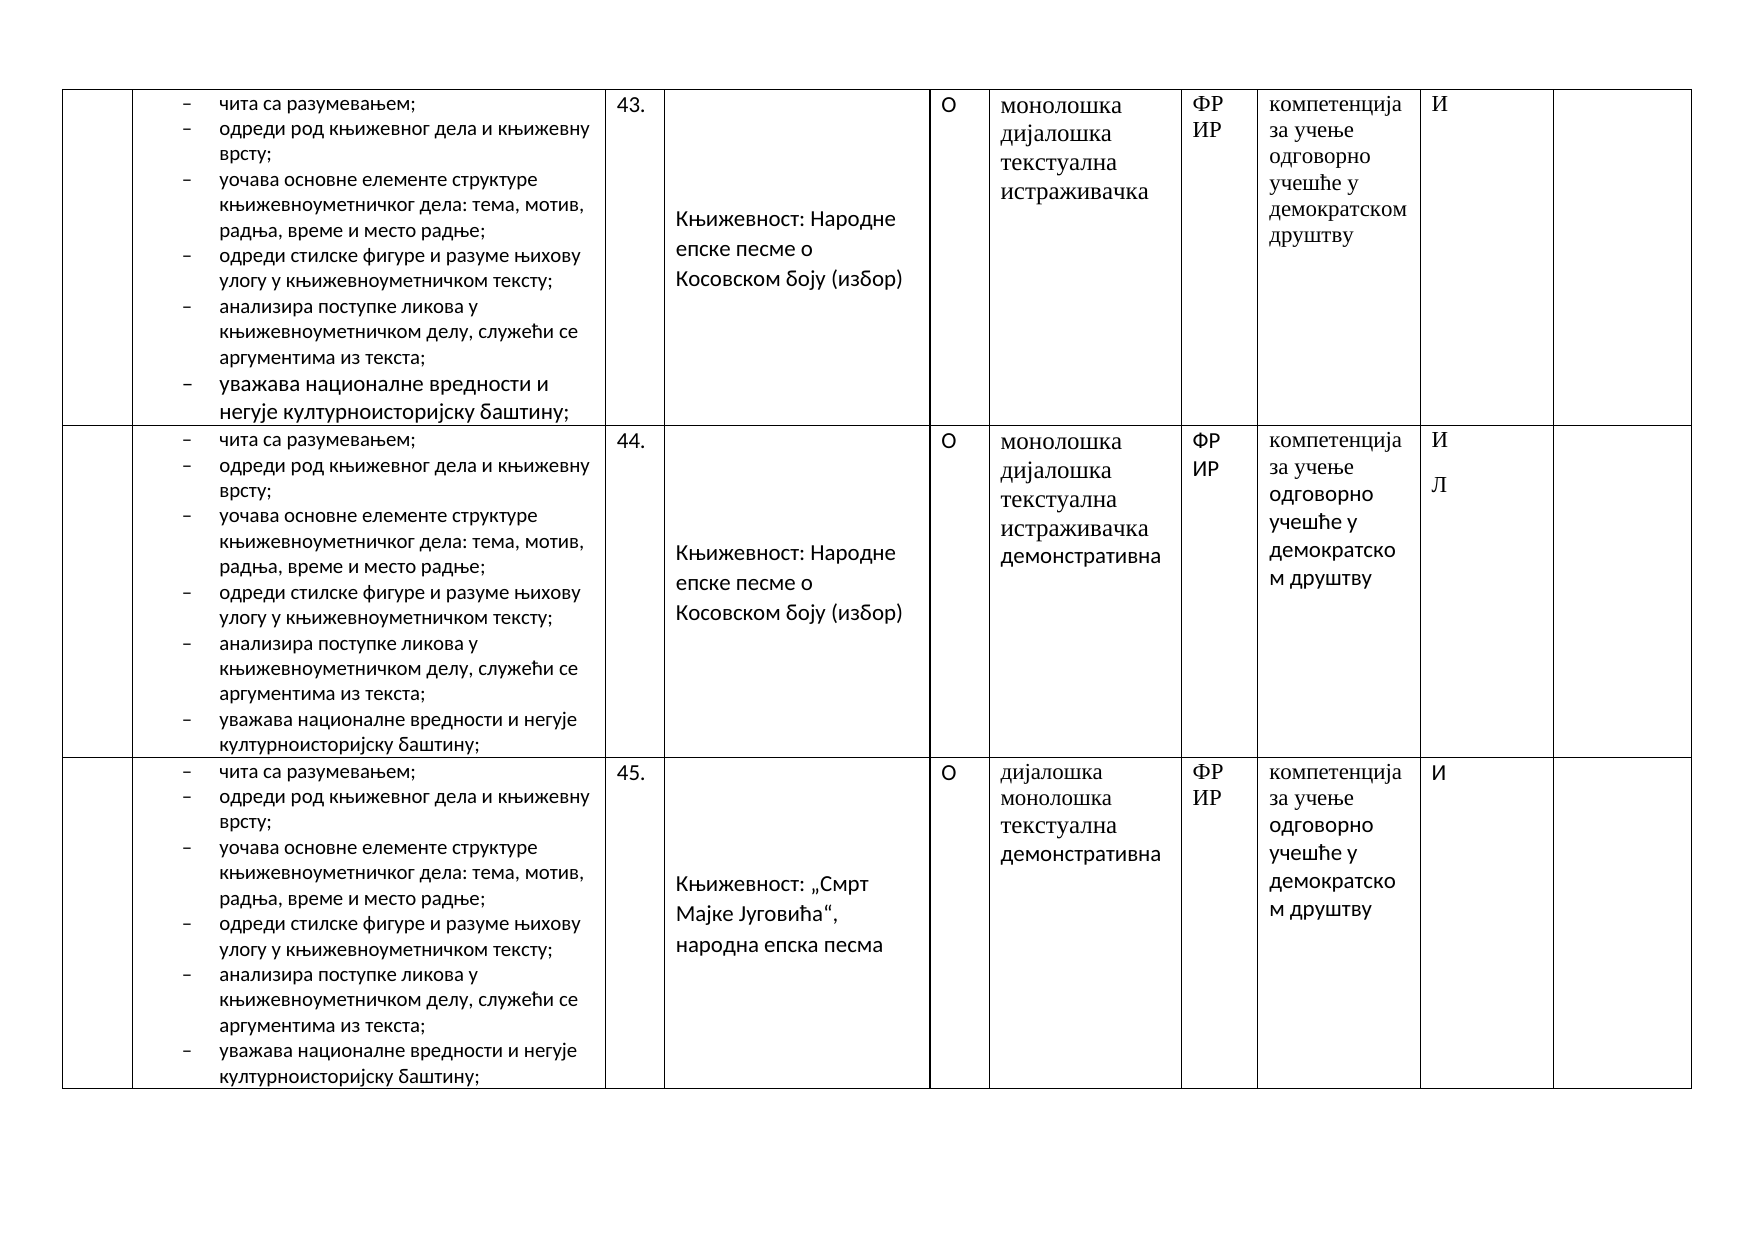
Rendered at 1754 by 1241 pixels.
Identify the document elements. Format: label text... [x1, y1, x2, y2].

table_cell компетенција за учење одговорно учешће у демократском друштву [1258, 426, 1420, 757]
table_cell компетенција за учење одговорно учешће у демократском друштву [1258, 758, 1420, 1088]
table_cell И [1421, 90, 1553, 425]
table_cell [1554, 90, 1691, 425]
table_cell ФР ИР [1182, 90, 1257, 425]
table_cell 44. [606, 426, 664, 757]
table_cell [63, 426, 132, 757]
table_cell чита са разумевањем; одреди род књижевног дела и књижевну врсту; уочава основне елементе структуре књижевноуметничког дела: тема, мотив, радња, време и место радње; одреди стилске фигуре и разуме њихову улогу у књижевноуметничком тексту; анализира поступке ликова у књижевноуметничком делу, служећи се аргументима из текста; уважава националне вредности и негује културноисторијску баштину; [133, 90, 605, 425]
table_cell чита са разумевањем; одреди род књижевног дела и књижевну врсту; уочава основне елементе структуре књижевноуметничког дела: тема, мотив, радња, време и место радње; одреди стилске фигуре и разуме њихову улогу у књижевноуметничком тексту; анализира поступке ликова у књижевноуметничком делу, служећи се аргументима из текста; уважава националне вредности и негује културноисторијску баштину; [133, 426, 605, 757]
table_cell монолошка дијалошка текстуална истраживачка [990, 90, 1181, 425]
table_cell ФР ИР [1182, 758, 1257, 1088]
table_cell [63, 90, 132, 425]
table_cell [1554, 426, 1691, 757]
table_cell И [1421, 758, 1553, 1088]
table_cell И Л [1421, 426, 1553, 757]
table_cell Књижевност: „Смрт Мајке Југовића“, народна епска песма [665, 758, 929, 1088]
table_cell Књижевност: Народне епске песме о Косовском боју (избор) [665, 90, 929, 425]
table_cell О [931, 90, 989, 425]
table_cell дијалошка монолошка текстуална демонстративна [990, 758, 1181, 1088]
table_cell [1554, 758, 1691, 1088]
table_cell 43. [606, 90, 664, 425]
table_cell компетенција за учење одговорно учешће у демократском друштву [1258, 90, 1420, 425]
table_cell 45. [606, 758, 664, 1088]
table_cell [63, 758, 132, 1088]
table_cell чита са разумевањем; одреди род књижевног дела и књижевну врсту; уочава основне елементе структуре књижевноуметничког дела: тема, мотив, радња, време и место радње; одреди стилске фигуре и разуме њихову улогу у књижевноуметничком тексту; анализира поступке ликова у књижевноуметничком делу, служећи се аргументима из текста; уважава националне вредности и негује културноисторијску баштину; [133, 758, 605, 1088]
table_cell ФР ИР [1182, 426, 1257, 757]
table_cell О [931, 758, 989, 1088]
table_cell Књижевност: Народне епске песме о Косовском боју (избор) [665, 426, 929, 757]
table_cell монолошка дијалошка текстуална истраживачка демонстративна [990, 426, 1181, 757]
table_cell О [931, 426, 989, 757]
